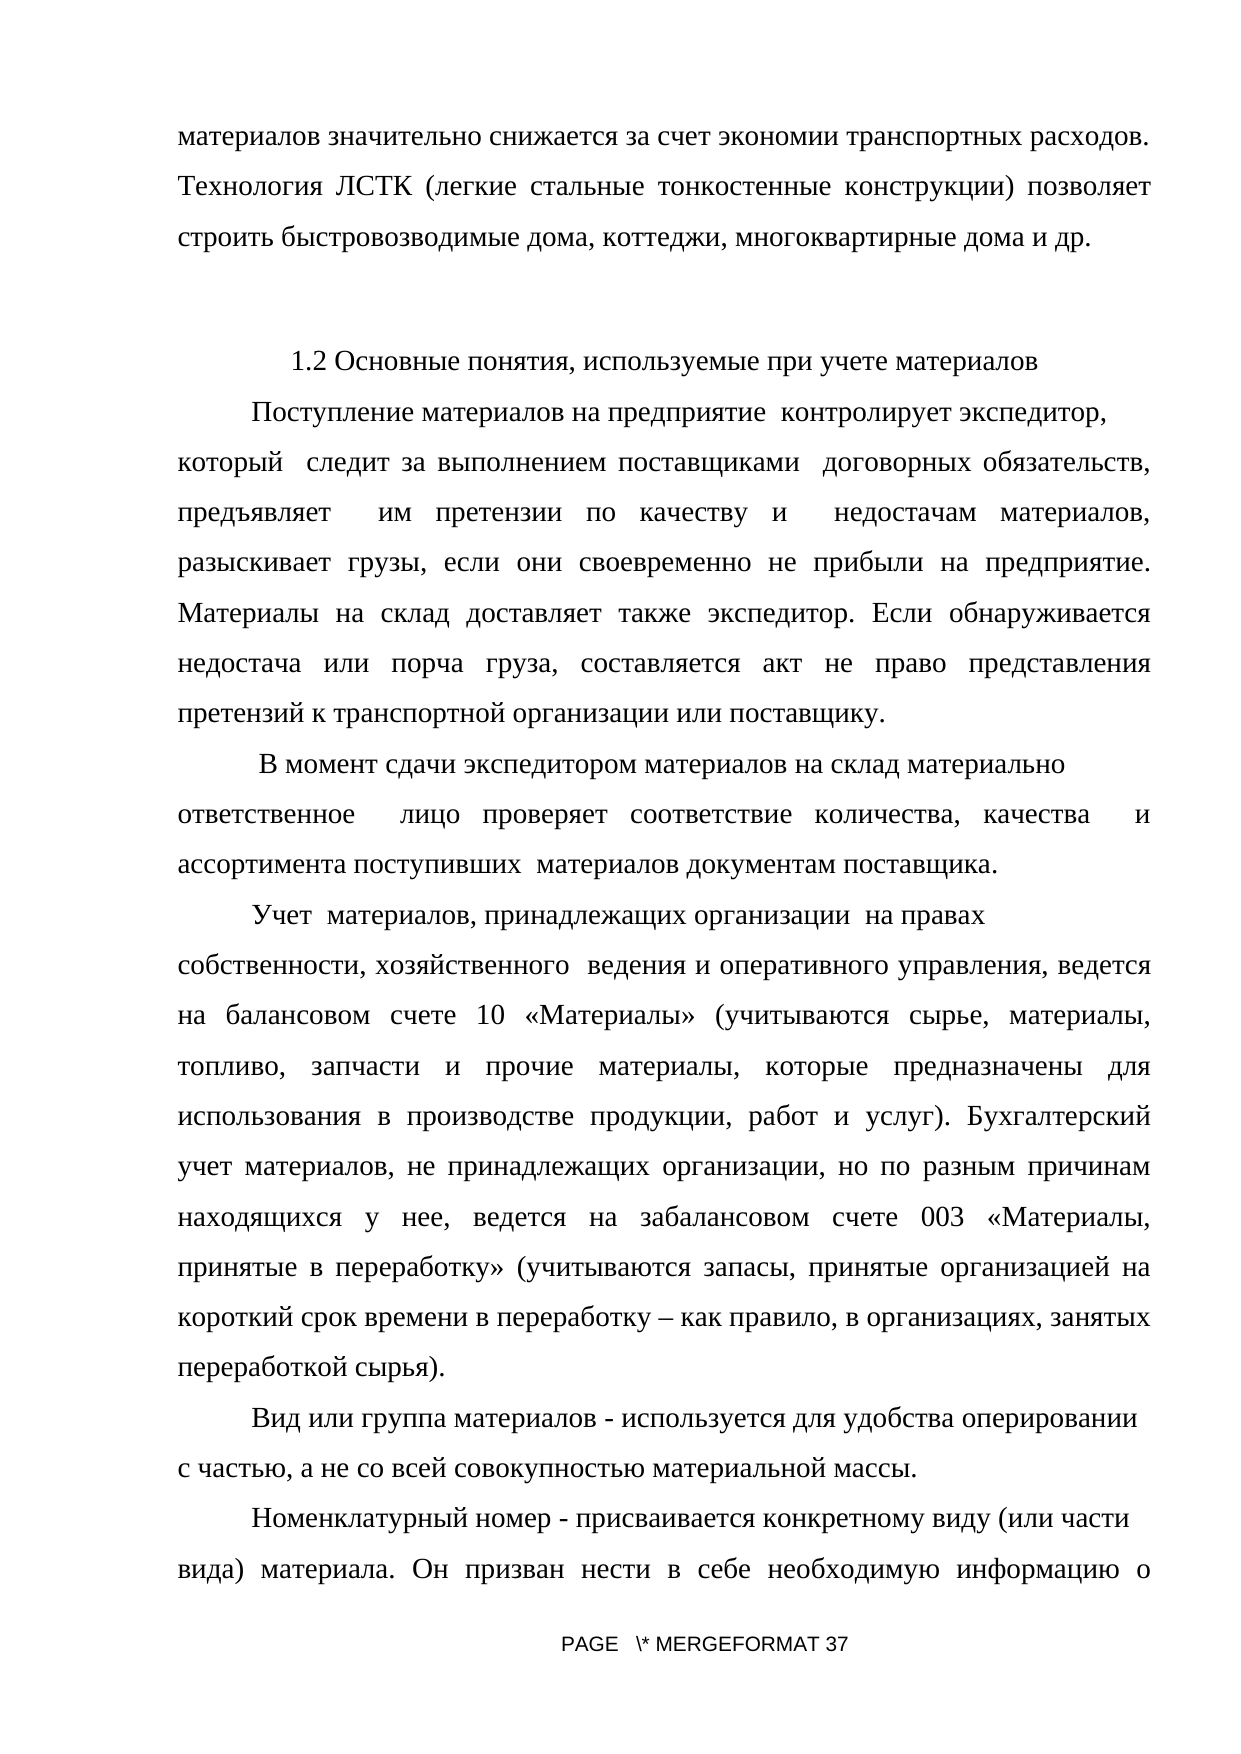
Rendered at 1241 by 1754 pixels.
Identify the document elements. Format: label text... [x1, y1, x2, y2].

text ответственное лицо проверяет соответствие количества, качества и ассортимента поступивших материалов документам поставщика. [177, 796, 1152, 880]
text 1.2 Основные понятия, используемые при учете материалов [177, 343, 1152, 377]
text собственности, хозяйственного ведения и оперативного управления, ведется на балансовом счете 10 «Материалы» (учитываются сырье, материалы, топливо, запчасти и прочие материалы, которые предназначены для использования в производстве продукции, работ и услуг). Бухгалтерский учет материалов, не принадлежащих организации, но по разным причинам находящихся у нее, ведется на забалансовом счете 003 «Материалы, принятые в переработку» (учитываются запасы, принятые организацией на короткий срок времени в переработку – как правило, в организациях, занятых переработкой сырья). [177, 947, 1152, 1383]
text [177, 118, 1152, 152]
text В момент сдачи экспедитором материалов на склад материально [251, 746, 1152, 779]
text который следит за выполнением поставщиками договорных обязательств, предъявляет им претензии по качеству и недостачам материалов, разыскивает грузы, если они своевременно не прибыли на предприятие. Материалы на склад доставляет также экспедитор. Если обнаруживается недостача или порча груза, составляется акт не право представления претензий к транспортной организации или поставщику. [177, 444, 1152, 729]
text Технология ЛСТК (легкие стальные тонкостенные конструкции) позволяет строить быстровозводимые дома, коттеджи, многоквартирные дома и др. [177, 168, 1152, 252]
text Вид или группа материалов - используется для удобства оперировании [251, 1400, 1152, 1433]
text с частью, а не со всей совокупностью материальной массы. [177, 1450, 1152, 1484]
text Учет материалов, принадлежащих организации на правах [251, 897, 1152, 930]
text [177, 1551, 1152, 1584]
text Поступление материалов на предприятие контролирует экспедитор, [251, 394, 1152, 427]
text Номенклатурный номер - присваивается конкретному виду (или части [251, 1501, 1152, 1534]
